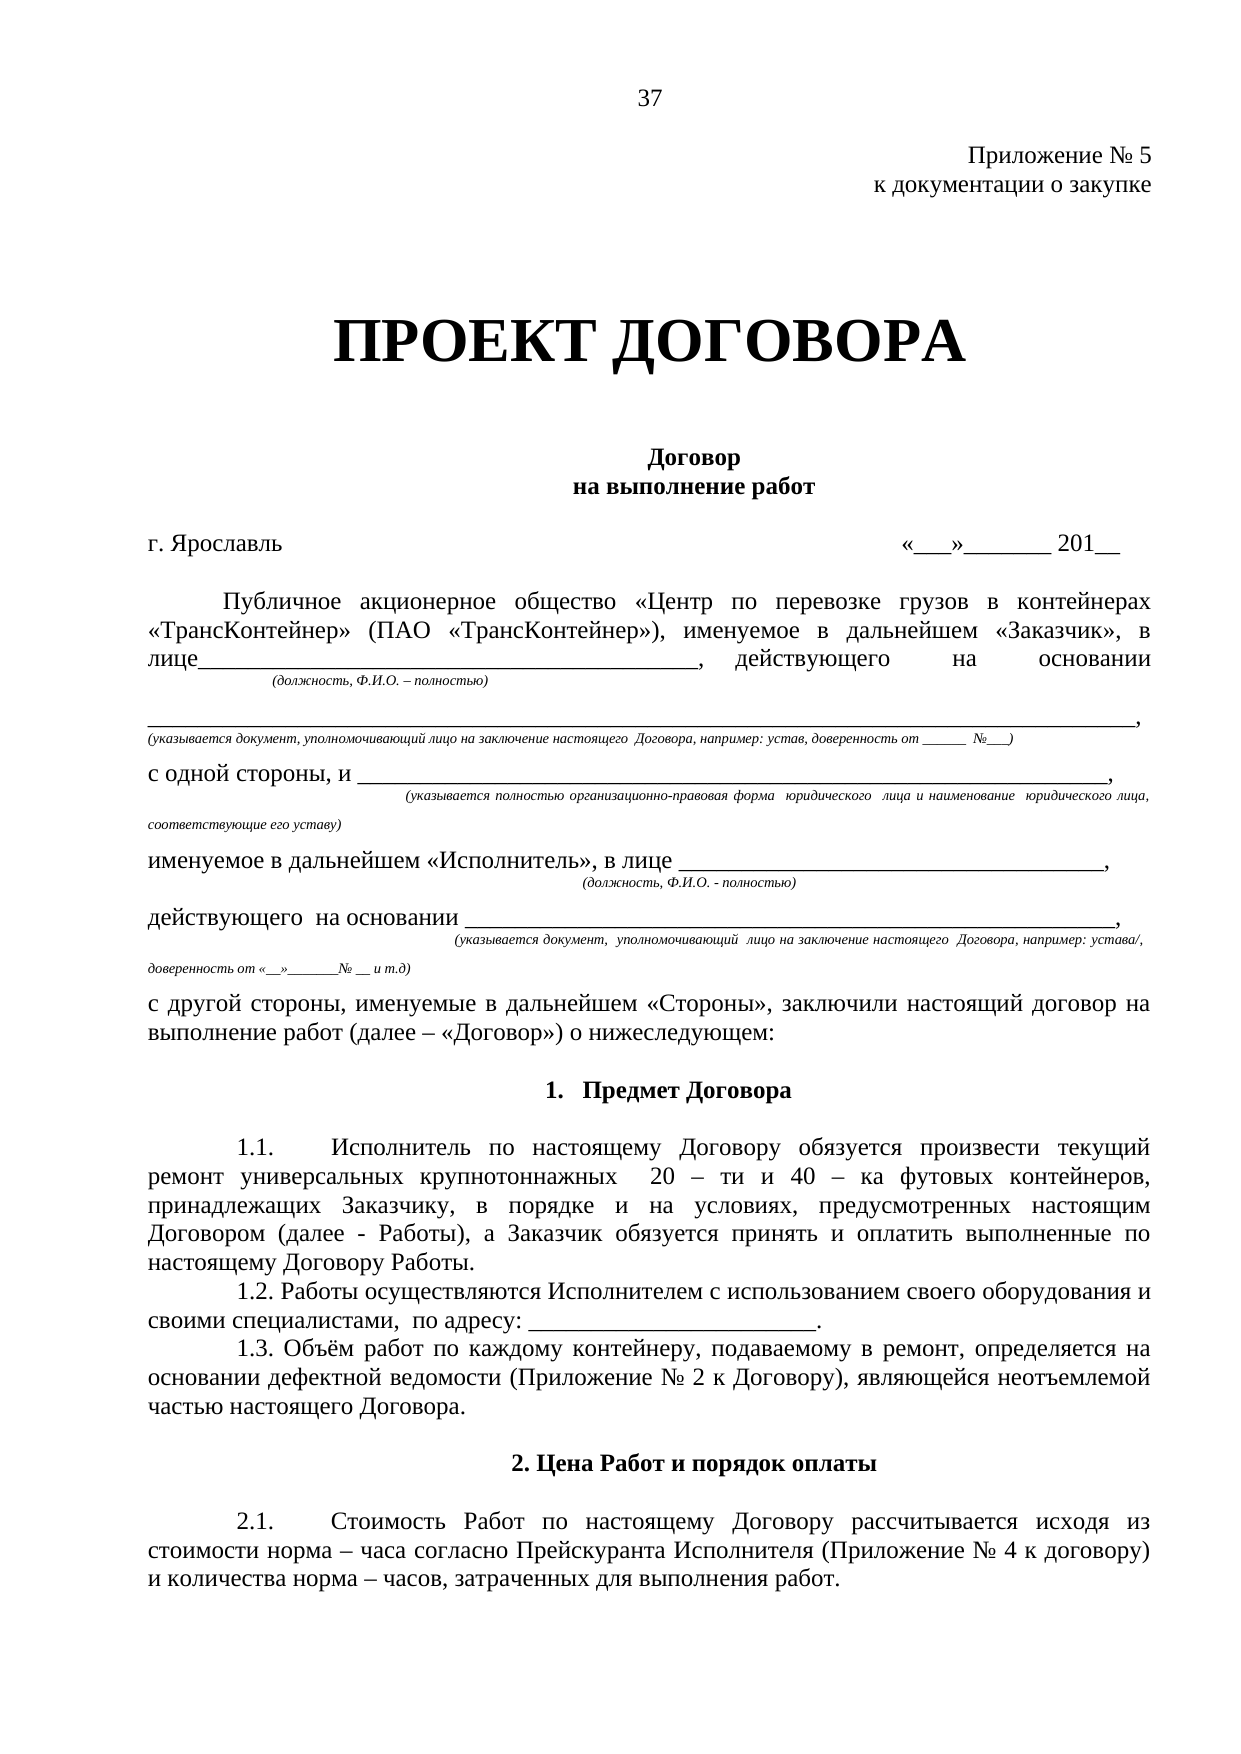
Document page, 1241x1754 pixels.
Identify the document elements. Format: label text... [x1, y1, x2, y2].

list Стоимость Работ по настоящему Договору рассчитывается исходя из стоимости норма – часа согласно Прейскуранта Исполнителя (Приложение № 4 к договору) и количества норма – часов, затраченных для выполнения работ. [148, 1506, 1152, 1592]
text именуемое в дальнейшем «Исполнитель», в лице __________________________________, [148, 845, 1152, 873]
text Приложение № 5 [148, 140, 1152, 169]
text (указывается документ, уполномочивающий лицо на заключение настоящего Договора, например: устав, доверенность от ______ №___) [148, 730, 1152, 758]
text (должность, Ф.И.О. - полностью) [148, 873, 1152, 902]
text ПРОЕКТ ДОГОВОРА [148, 303, 1152, 375]
text Публичное акционерное общество «Центр по перевозке грузов в контейнерах «ТрансКонтейнер» (ПАО «ТрансКонтейнер»), именуемое в дальнейшем «Заказчик», в лице________________________________________, действующего на основании ( (должность, Ф.И.О. – полностью) [148, 586, 1152, 701]
text к документации о закупке [148, 169, 1152, 198]
text с одной стороны, и ____________________________________________________________, [148, 758, 1152, 787]
text (указывается документ, уполномочивающий лицо на заключение настоящего Договора, например: устава/, доверенность от «__»_______№ __ и т.д) [148, 931, 1152, 988]
list Исполнитель по настоящему Договору обязуется произвести текущий ремонт универсальных крупнотоннажных 20 – ти и 40 – ка футовых контейнеров, принадлежащих Заказчику, в порядке и на условиях, предусмотренных настоящим Договором (далее - Работы), а Заказчик обязуется принять и оплатить выполненные по настоящему Договору Работы. [148, 1132, 1152, 1276]
text 1.3. Объём работ по каждому контейнеру, подаваемому в ремонт, определяется на основании дефектной ведомости (Приложение № 2 к Договору), являющейся неотъемлемой частью настоящего Договора. [148, 1333, 1152, 1420]
text действующего на основании ____________________________________________________, [148, 902, 1152, 931]
text г. Ярославль «___»_______ 201__ [148, 528, 1152, 557]
text на выполнение работ [148, 471, 1152, 500]
text Договор [148, 442, 1152, 471]
text с другой стороны, именуемые в дальнейшем «Стороны», заключили настоящий договор на выполнение работ (далее – «Договор») о нижеследующем: [148, 988, 1152, 1046]
list Предмет Договора [185, 1075, 1152, 1103]
text (указывается полностью организационно-правовая форма юридического лица и наименование юридического лица, соответствующие его уставу) [148, 787, 1152, 845]
text 1.2. Работы осуществляются Исполнителем с использованием своего оборудования и своими специалистами, по адресу: _______________________. [148, 1276, 1152, 1333]
text 2. Цена Работ и порядок оплаты [148, 1448, 1152, 1477]
text _______________________________________________________________________________, [148, 701, 1152, 730]
